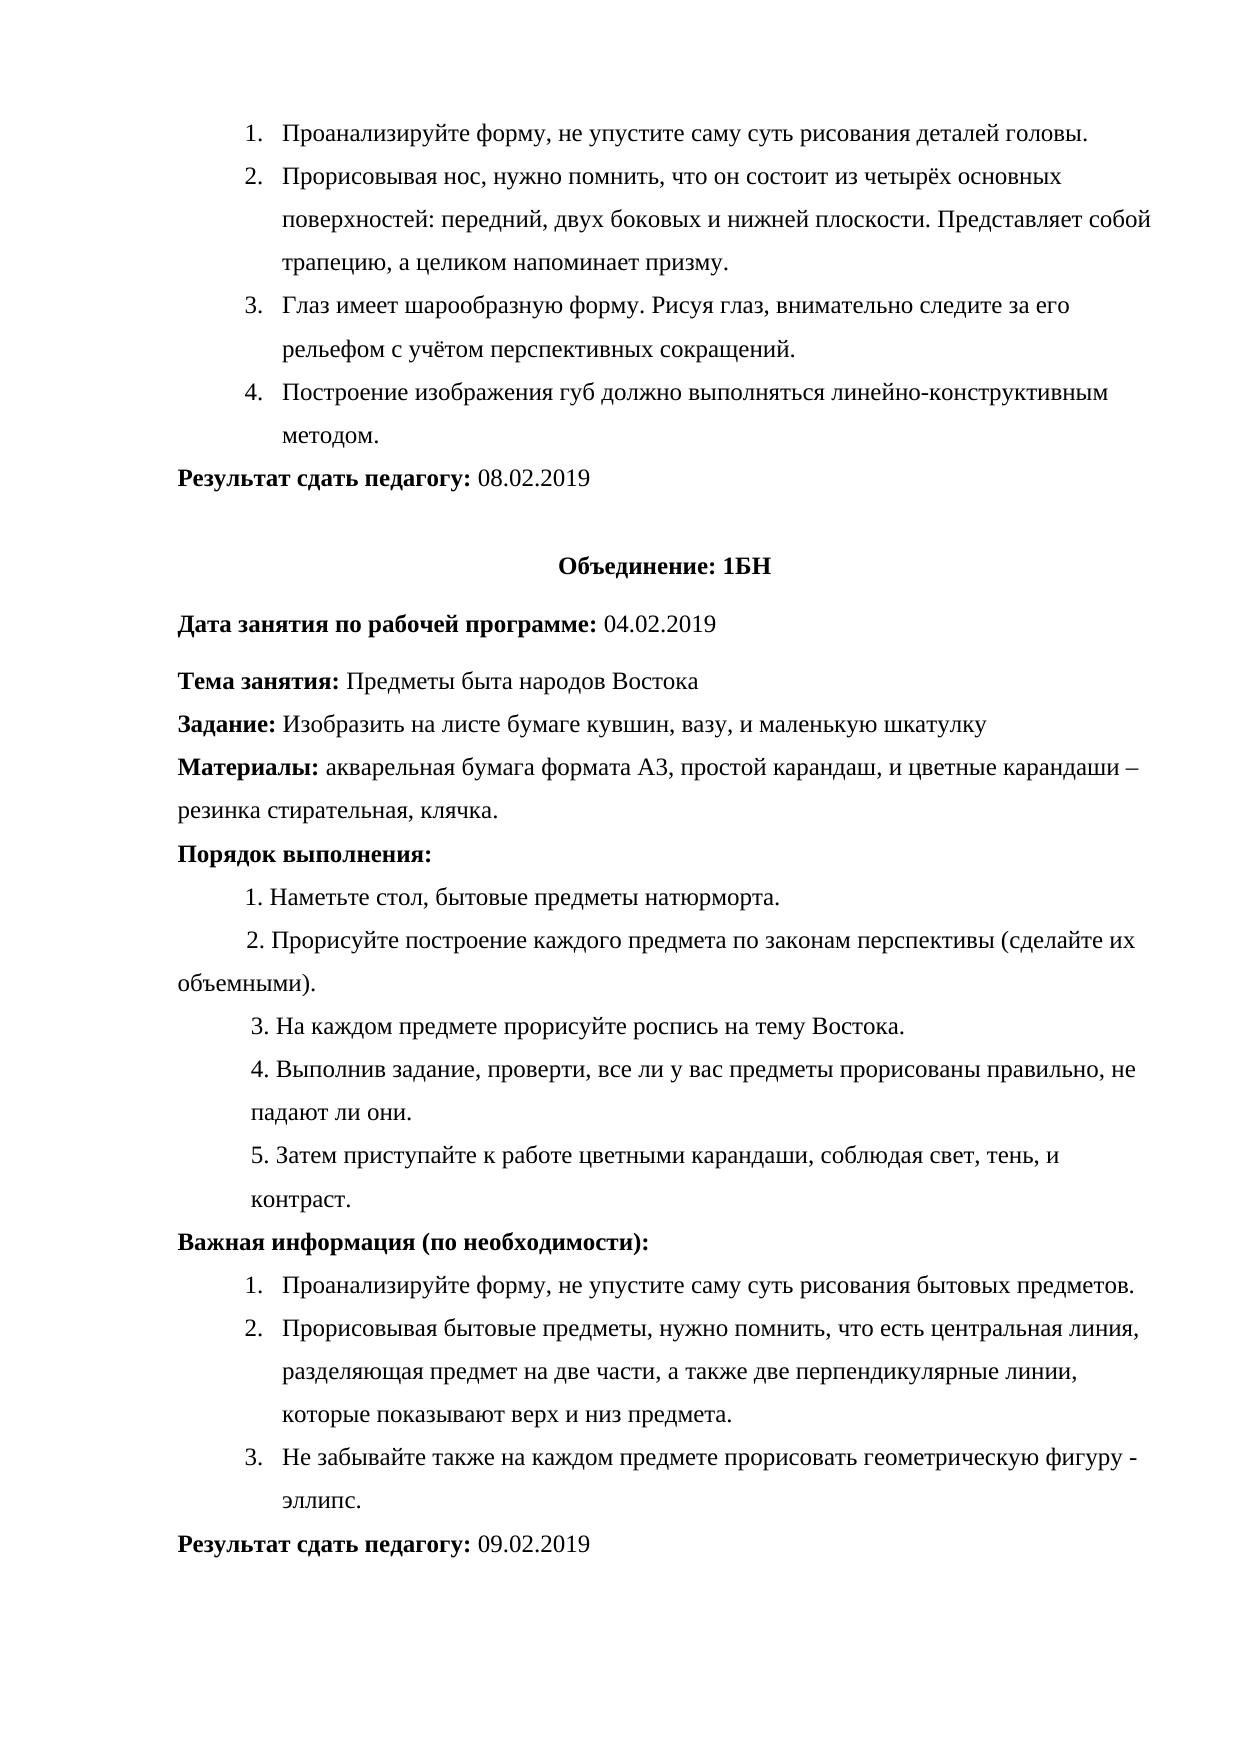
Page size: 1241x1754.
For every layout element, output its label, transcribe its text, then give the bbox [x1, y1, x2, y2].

text Порядок выполнения: [177, 839, 1152, 867]
text 3. На каждом предмете прорисуйте роспись на тему Востока. [177, 1011, 1152, 1040]
text 4. Выполнив задание, проверти, все ли у вас предметы прорисованы правильно, не падают ли они. [251, 1054, 1152, 1126]
text 2. Прорисуйте построение каждого предмета по законам перспективы (сделайте их объемными). [177, 925, 1152, 997]
text 5. Затем приступайте к работе цветными карандаши, соблюдая свет, тень, и контраст. [251, 1141, 1152, 1212]
list Не забывайте также на каждом предмете прорисовать геометрическую фигуру - эллипс. [244, 1442, 1152, 1514]
text Объединение: 1БН [177, 551, 1152, 580]
text Важная информация (по необходимости): [177, 1227, 1152, 1256]
text Тема занятия: Предметы быта народов Востока [177, 666, 1152, 695]
list Прорисовывая бытовые предметы, нужно помнить, что есть центральная линия, разделяющая предмет на две части, а также две перпендикулярные линии, которые показывают верх и низ предмета. [244, 1313, 1152, 1428]
list Прорисовывая нос, нужно помнить, что он состоит из четырёх основных поверхностей: передний, двух боковых и нижней плоскости. Представляет собой трапецию, а целиком напоминает призму. [244, 161, 1152, 276]
text Результат сдать педагогу: 08.02.2019 [177, 463, 1152, 492]
text Задание: Изобразить на листе бумаге кувшин, вазу, и маленькую шкатулку [177, 709, 1152, 738]
text Результат сдать педагогу: 09.02.2019 [177, 1529, 1152, 1557]
text Дата занятия по рабочей программе: 04.02.2019 [177, 609, 1152, 637]
list Построение изображения губ должно выполняться линейно-конструктивным методом. [244, 377, 1152, 449]
text Материалы: акварельная бумага формата А3, простой карандаш, и цветные карандаши – резинка стирательная, клячка. [177, 752, 1152, 824]
text 1. Наметьте стол, бытовые предметы натюрморта. [244, 882, 1152, 911]
list Глаз имеет шарообразную форму. Рисуя глаз, внимательно следите за его рельефом с учётом перспективных сокращений. [244, 291, 1152, 362]
list Проанализируйте форму, не упустите саму суть рисования деталей головы. [244, 118, 1152, 147]
list Проанализируйте форму, не упустите саму суть рисования бытовых предметов. [244, 1270, 1152, 1299]
